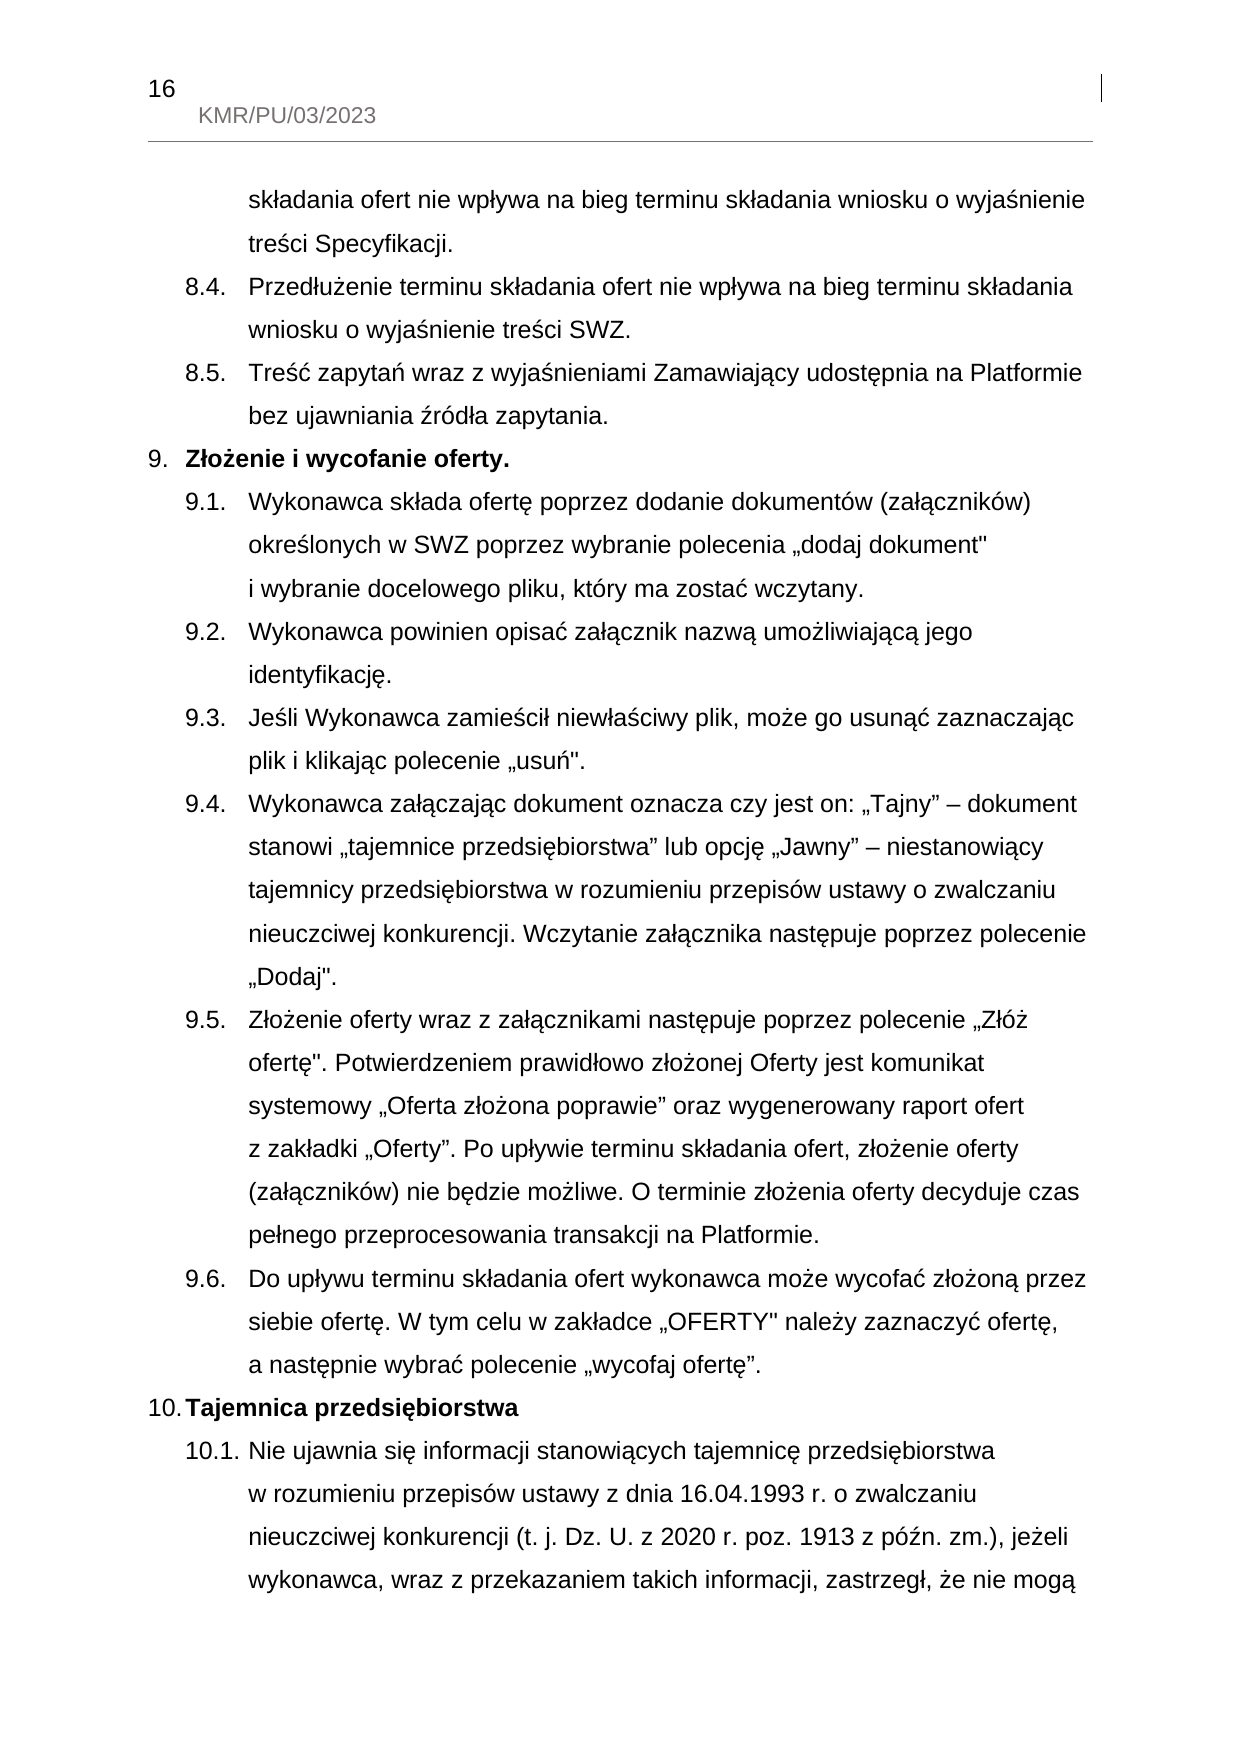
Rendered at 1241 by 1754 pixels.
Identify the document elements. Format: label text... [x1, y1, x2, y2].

list Przedłużenie terminu składania ofert nie wpływa na bieg terminu składania wniosku o wyjaśnienie treści SWZ. [185, 272, 1093, 343]
list Złożenie i wycofanie oferty. [148, 444, 1093, 473]
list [185, 1436, 1093, 1594]
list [185, 185, 1093, 257]
list Do upływu terminu składania ofert wykonawca może wycofać złożoną przez siebie ofertę. W tym celu w zakładce „OFERTY" należy zaznaczyć ofertę, a następnie wybrać polecenie „wycofaj ofertę”. [185, 1263, 1093, 1378]
list Wykonawca załączając dokument oznacza czy jest on: „Tajny” – dokument stanowi „tajemnice przedsiębiorstwa” lub opcję „Jawny” – niestanowiący tajemnicy przedsiębiorstwa w rozumieniu przepisów ustawy o zwalczaniu nieuczciwej konkurencji. Wczytanie załącznika następuje poprzez polecenie „Dodaj". [185, 789, 1093, 990]
list Jeśli Wykonawca zamieścił niewłaściwy plik, może go usunąć zaznaczając plik i klikając polecenie „usuń". [185, 703, 1093, 775]
list Treść zapytań wraz z wyjaśnieniami Zamawiający udostępnia na Platformie bez ujawniania źródła zapytania. [185, 358, 1093, 430]
list Tajemnica przedsiębiorstwa [148, 1393, 1093, 1422]
list Wykonawca powinien opisać załącznik nazwą umożliwiającą jego identyfikację. [185, 617, 1093, 688]
list Złożenie oferty wraz z załącznikami następuje poprzez polecenie „Złóż ofertę". Potwierdzeniem prawidłowo złożonej Oferty jest komunikat systemowy „Oferta złożona poprawie” oraz wygenerowany raport ofert z zakładki „Oferty”. Po upływie terminu składania ofert, złożenie oferty (załączników) nie będzie możliwe. O terminie złożenia oferty decyduje czas pełnego przeprocesowania transakcji na Platformie. [185, 1005, 1093, 1249]
list Wykonawca składa ofertę poprzez dodanie dokumentów (załączników) określonych w SWZ poprzez wybranie polecenia „dodaj dokument" i wybranie docelowego pliku, który ma zostać wczytany. [185, 487, 1093, 602]
